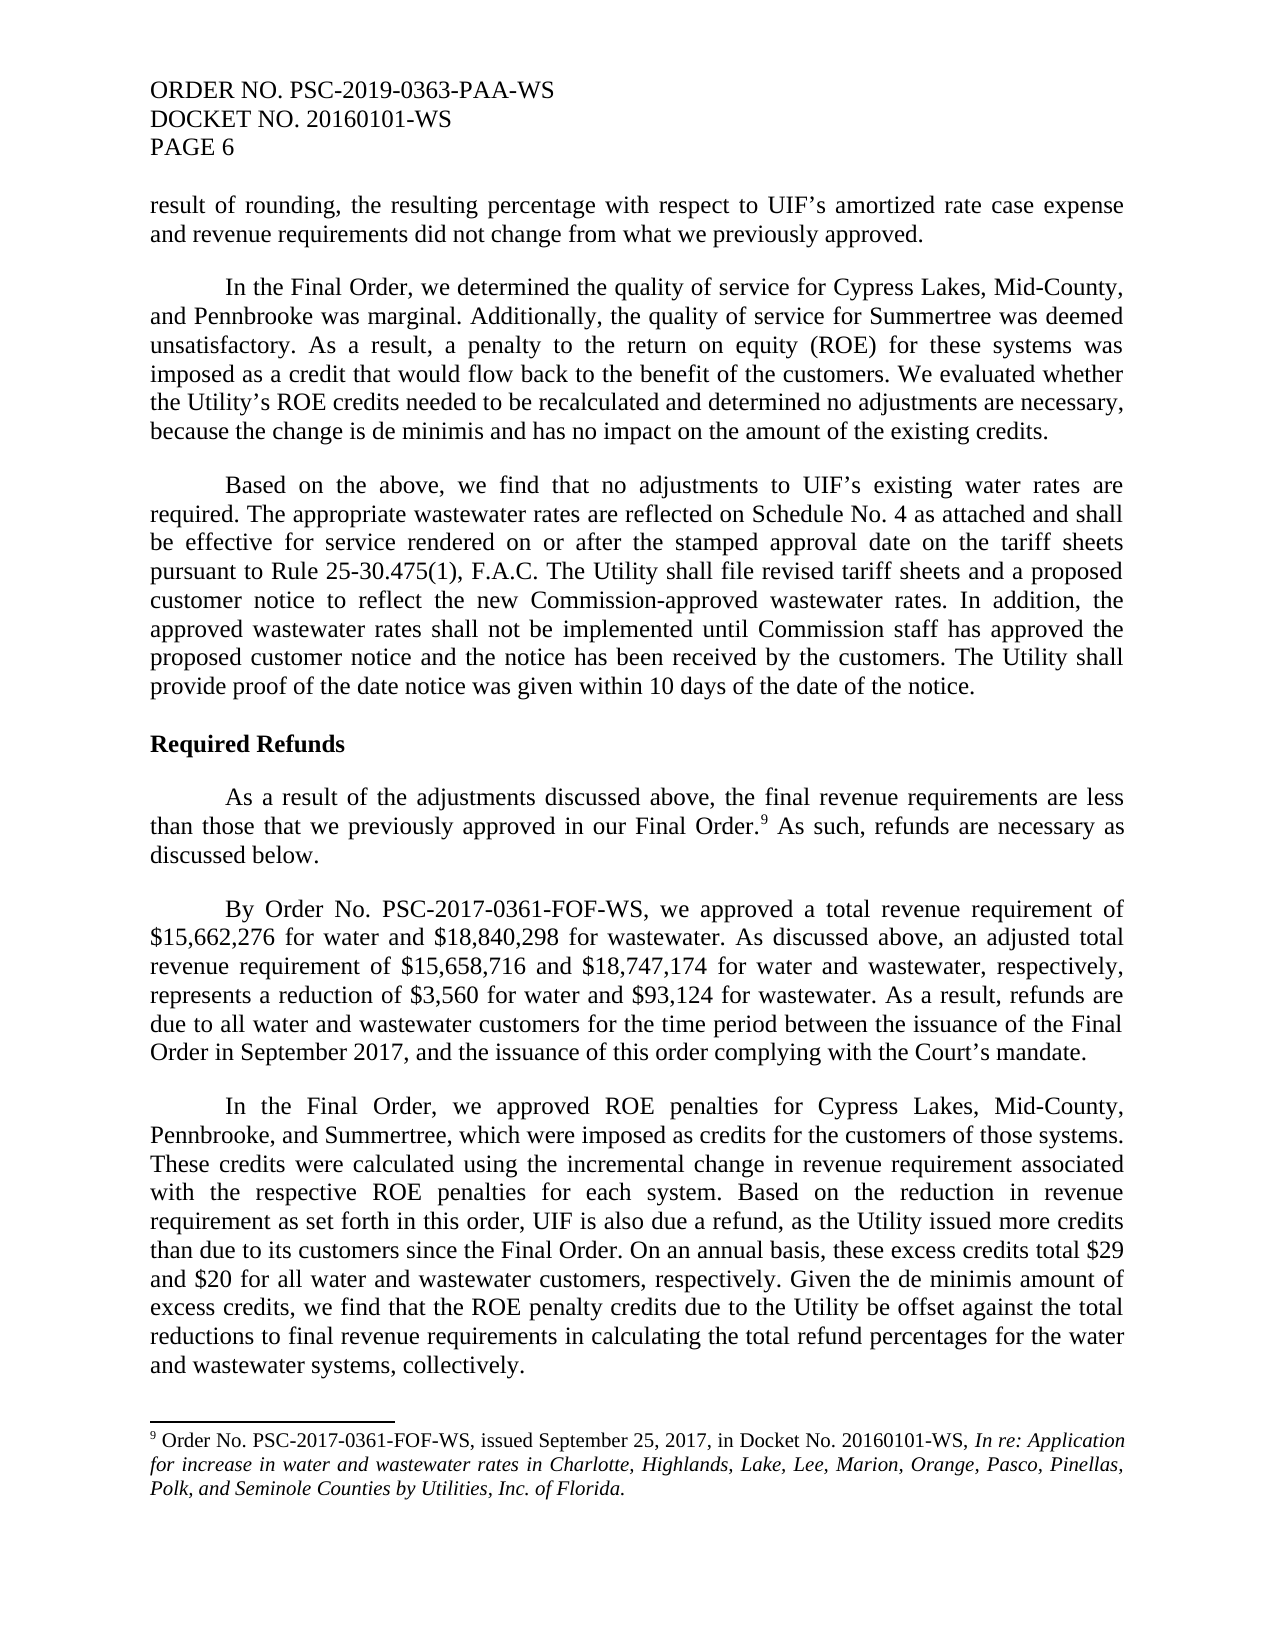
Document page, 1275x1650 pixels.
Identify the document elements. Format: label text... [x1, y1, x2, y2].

text As a result of the adjustments discussed above, the final revenue requirements are less than those that we previously approved in our Final Order. As such, refunds are necessary as discussed below. [150, 782, 1125, 869]
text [150, 190, 1125, 247]
text In the Final Order, we determined the quality of service for Cypress Lakes, Mid-County, and Pennbrooke was marginal. Additionally, the quality of service for Summertree was deemed unsatisfactory. As a result, a penalty to the return on equity (ROE) for these systems was imposed as a credit that would flow back to the benefit of the customers. We evaluated whether the Utility’s ROE credits needed to be recalculated and determined no adjustments are necessary, because the change is de minimis and has no impact on the amount of the existing credits. [150, 272, 1125, 445]
text In the Final Order, we approved ROE penalties for Cypress Lakes, Mid-County, Pennbrooke, and Summertree, which were imposed as credits for the customers of those systems. These credits were calculated using the incremental change in revenue requirement associated with the respective ROE penalties for each system. Based on the reduction in revenue requirement as set forth in this order, UIF is also due a refund, as the Utility issued more credits than due to its customers since the Final Order. On an annual basis, these excess credits total $29 and $20 for all water and wastewater customers, respectively. Given the de minimis amount of excess credits, we find that the ROE penalty credits due to the Utility be offset against the total reductions to final revenue requirements in calculating the total refund percentages for the water and wastewater systems, collectively. [150, 1091, 1125, 1379]
text By Order No. PSC-2017-0361-FOF-WS, we approved a total revenue requirement of $15,662,276 for water and $18,840,298 for wastewater. As discussed above, an adjusted total revenue requirement of $15,658,716 and $18,747,174 for water and wastewater, respectively, represents a reduction of $3,560 for water and $93,124 for wastewater. As a result, refunds are due to all water and wastewater customers for the time period between the issuance of the Final Order in September 2017, and the issuance of this order complying with the Court’s mandate. [150, 894, 1125, 1066]
text Based on the above, we find that no adjustments to UIF’s existing water rates are required. The appropriate wastewater rates are reflected on Schedule No. 4 as attached and shall be effective for service rendered on or after the stamped approval date on the tariff sheets pursuant to Rule 25-30.475(1), F.A.C. The Utility shall file revised tariff sheets and a proposed customer notice to reflect the new Commission-approved wastewater rates. In addition, the approved wastewater rates shall not be implemented until Commission staff has approved the proposed customer notice and the notice has been received by the customers. The Utility shall provide proof of the date notice was given within 10 days of the date of the notice. [150, 470, 1125, 700]
text Required Refunds [150, 729, 1125, 757]
